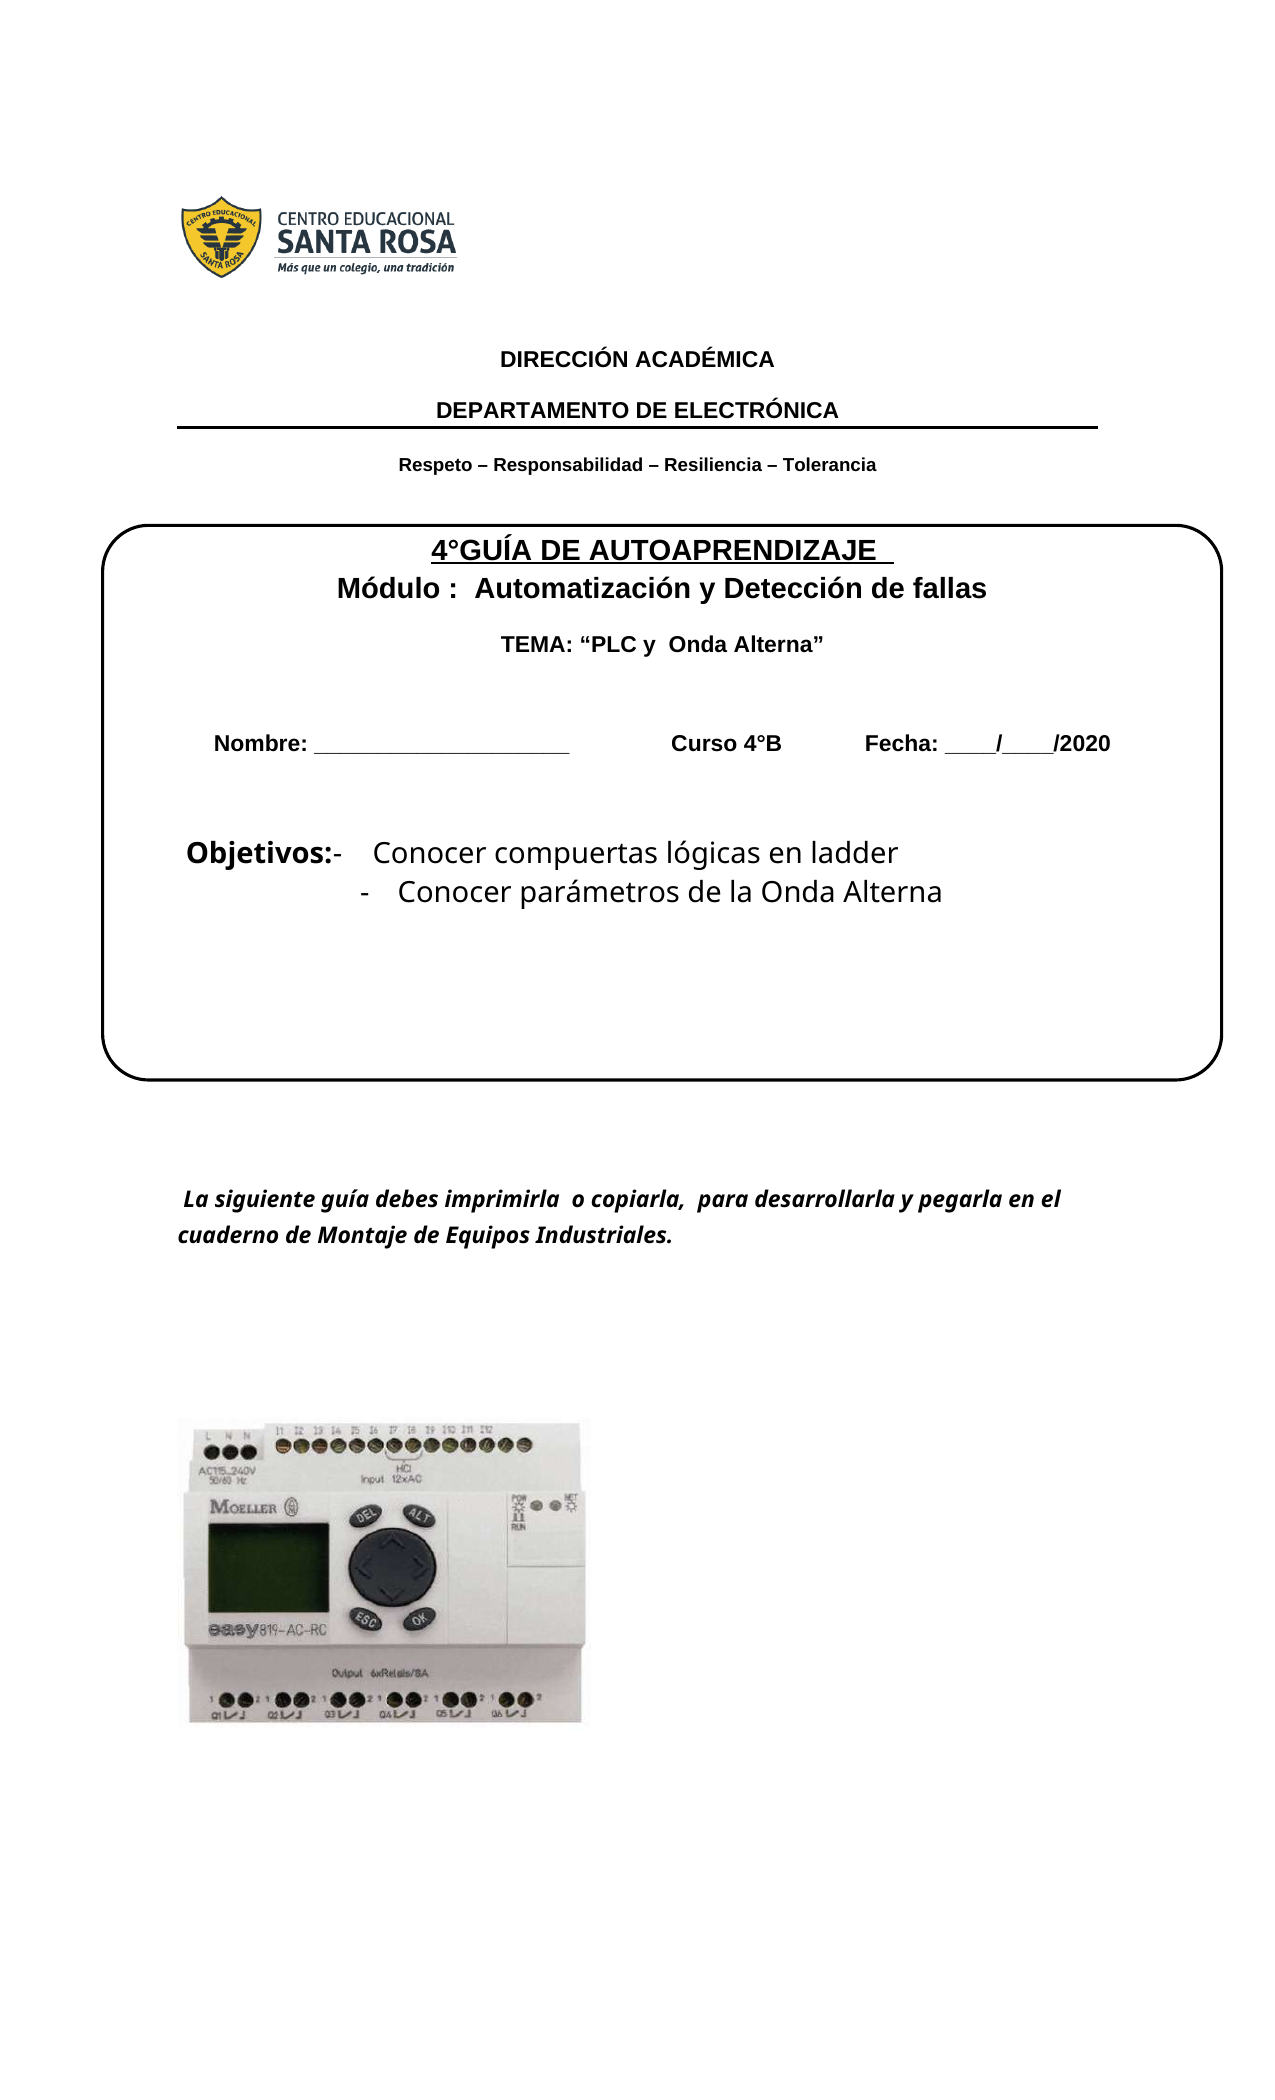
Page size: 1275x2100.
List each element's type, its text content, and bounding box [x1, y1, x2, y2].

text Respeto – Responsabilidad – Resiliencia – Tolerancia [177, 453, 1098, 475]
text La siguiente guía debes imprimirla o copiarla, para desarrollarla y pegarla en el cuaderno de Montaje de Equipos Industriales. [177, 1147, 1098, 1250]
text DIRECCIÓN ACADÉMICA [177, 346, 1098, 372]
text DEPARTAMENTO DE ELECTRÓNICA [177, 397, 1098, 426]
picture [177, 1332, 592, 1814]
picture [177, 193, 462, 280]
